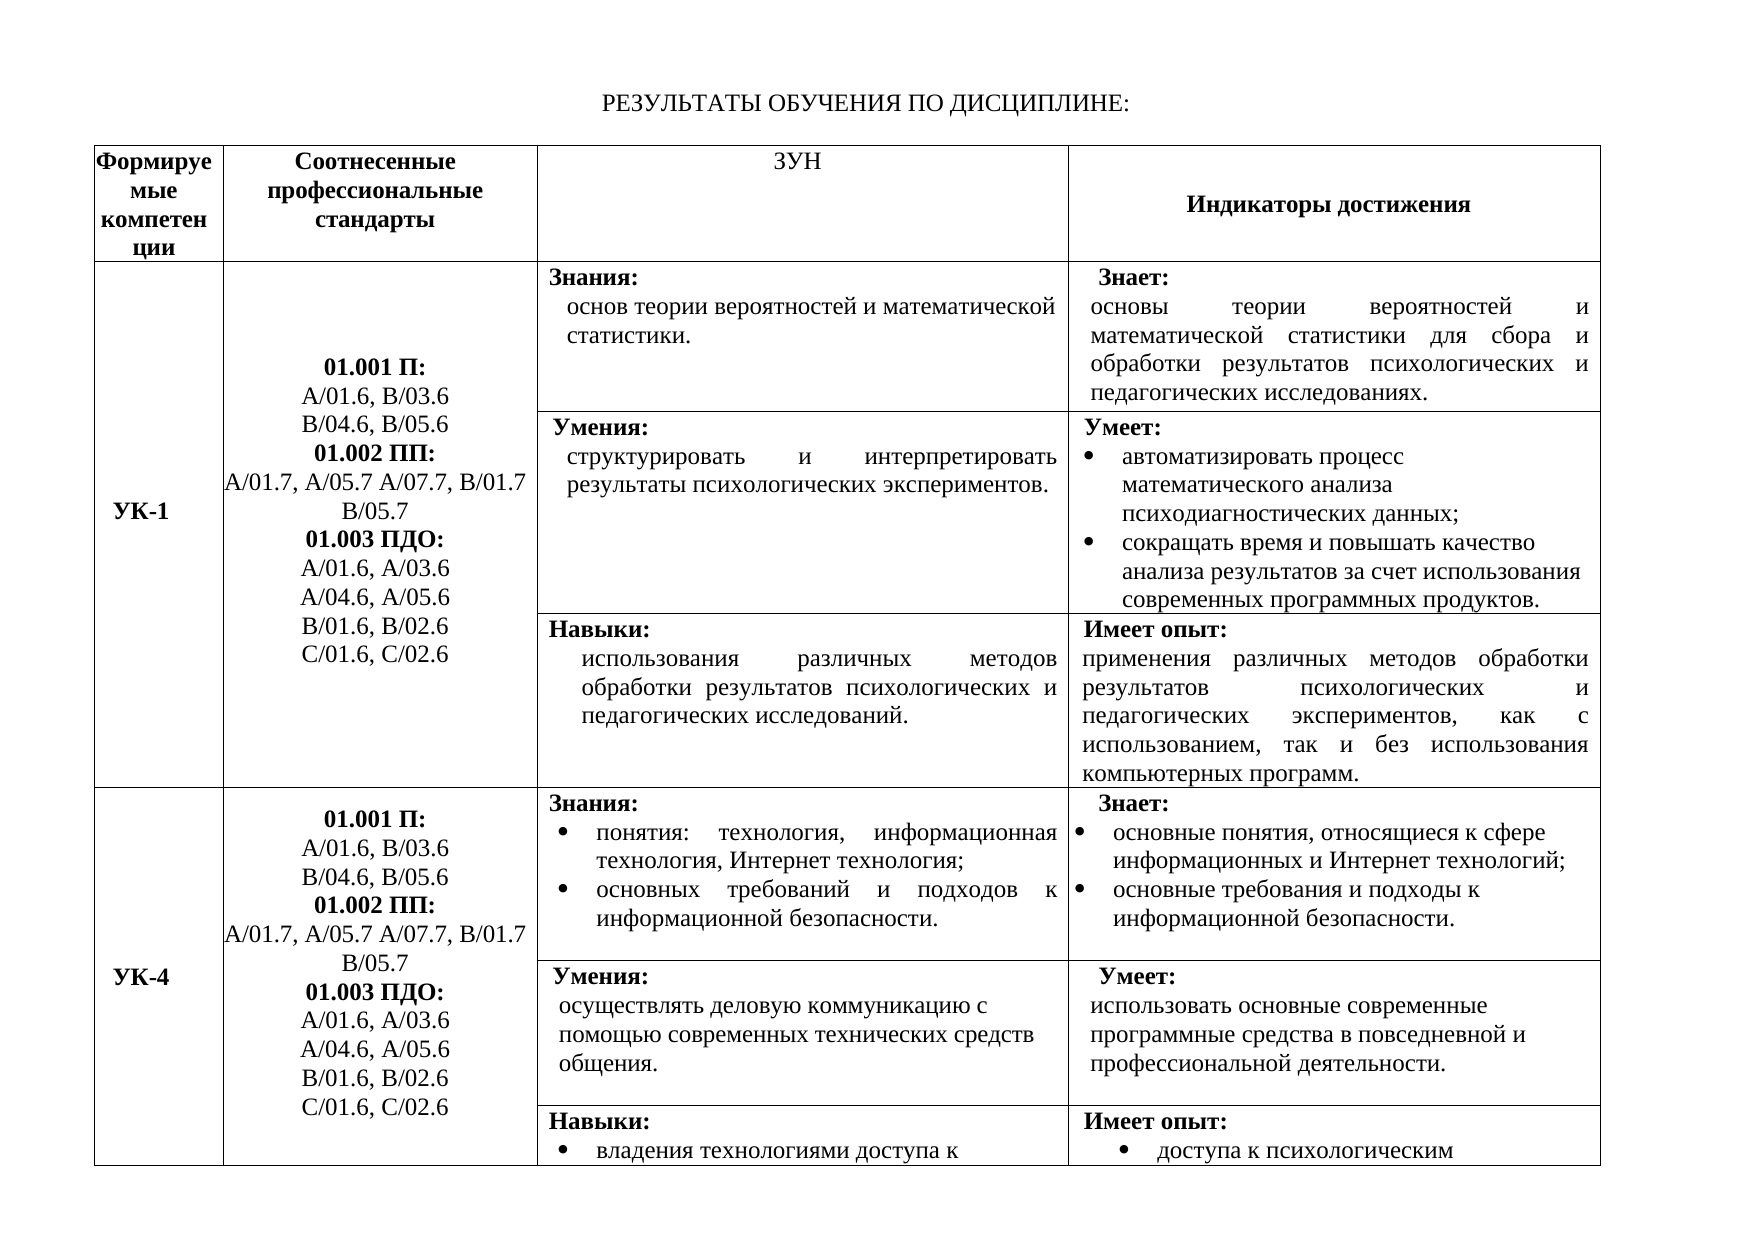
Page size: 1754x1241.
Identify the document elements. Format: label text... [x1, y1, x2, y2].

table_cell УК-1 [95, 262, 223, 787]
table_cell УК-4 [95, 788, 223, 1165]
table_header Соотнесенные профессиональные стандарты [224, 146, 537, 261]
table_cell Знания: понятия: технология, информационная технология, Интернет технология; основных требований и подходов к информационной безопасности. [538, 788, 1068, 960]
table_cell Знания: основ теории вероятностей и математической статистики. [538, 262, 1068, 411]
table_cell Знает: основы теории вероятностей и математической статистики для сбора и обработки результатов психологических и педагогических исследованиях. [1069, 262, 1600, 411]
table_header Формируемые компетенции [95, 146, 223, 261]
text РЕЗУЛЬТАТЫ ОБУЧЕНИЯ ПО ДИСЦИПЛИНЕ: [22, 88, 1636, 116]
table_cell Умения: осуществлять деловую коммуникацию с помощью современных технических средств общения. [538, 961, 1068, 1105]
table_cell Знает: основные понятия, относящиеся к сфере информационных и Интернет технологий; основные требования и подходы к информационной безопасности. [1069, 788, 1600, 960]
table_cell Навыки: использования различных методов обработки результатов психологических и педагогических исследований. [538, 614, 1068, 787]
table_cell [538, 1106, 1068, 1165]
table_header ЗУН [538, 146, 1068, 261]
table_header Индикаторы достижения [1069, 146, 1600, 261]
table_cell Имеет опыт: применения различных методов обработки результатов психологических и педагогических экспериментов, как с использованием, так и без использования компьютерных программ. [1069, 614, 1600, 787]
table_cell Умения: структурировать и интерпретировать результаты психологических экспериментов. [538, 412, 1068, 613]
table_cell Умеет: использовать основные современные программные средства в повседневной и профессиональной деятельности. [1069, 961, 1600, 1105]
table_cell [1069, 1106, 1600, 1165]
table_cell Умеет: автоматизировать процесс математического анализа психодиагностических данных; сокращать время и повышать качество анализа результатов за счет использования современных программных продуктов. [1069, 412, 1600, 613]
